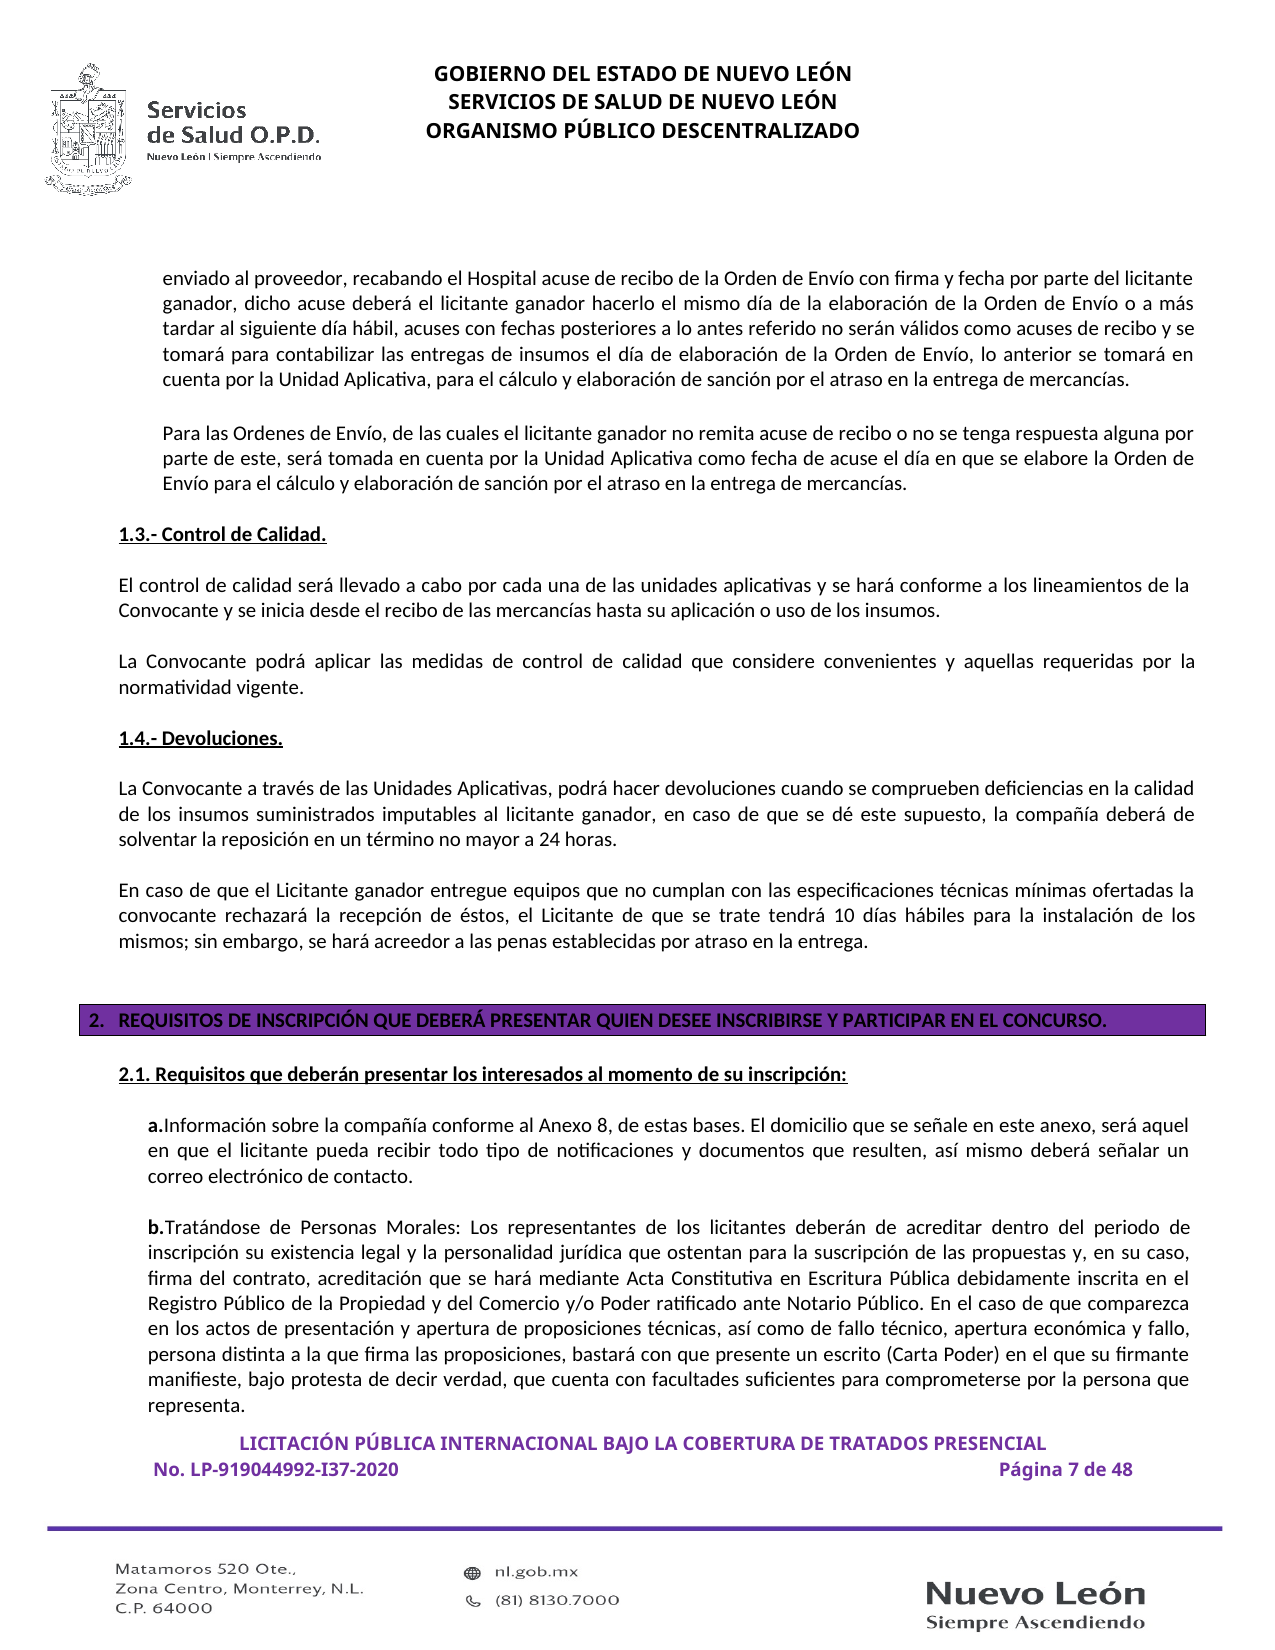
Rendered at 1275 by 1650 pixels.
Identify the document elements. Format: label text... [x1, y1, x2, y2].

text 1.3.- Control de Calidad. [118, 521, 1192, 547]
list Tratándose de Personas Morales: Los representantes de los licitantes deberán de acreditar dentro del periodo de inscripción su existencia legal y la personalidad jurídica que ostentan para la suscripción de las propuestas y, en su caso, firma del contrato, acreditación que se hará mediante Acta Constitutiva en Escritura Pública debidamente inscrita en el Registro Público de la Propiedad y del Comercio y/o Poder ratificado ante Notario Público. En el caso de que comparezca en los actos de presentación y apertura de proposiciones técnicas, así como de fallo técnico, apertura económica y fallo, persona distinta a la que firma las proposiciones, bastará con que presente un escrito (Carta Poder) en el que su firmante manifieste, bajo protesta de decir verdad, que cuenta con facultades suficientes para comprometerse por la persona que representa. [148, 1214, 1192, 1417]
picture [9, 7, 356, 252]
text La Convocante a través de las Unidades Aplicativas, podrá hacer devoluciones cuando se comprueben deficiencias en la calidad de los insumos suministrados imputables al licitante ganador, en caso de que se dé este supuesto, la compañía deberá de solventar la reposición en un término no mayor a 24 horas. [118, 776, 1197, 852]
text 2.1. Requisitos que deberán presentar los interesados al momento de su inscripción: [118, 1061, 1197, 1087]
picture [42, 1521, 1223, 1639]
text El control de calidad será llevado a cabo por cada una de las unidades aplicativas y se hará conforme a los lineamientos de la Convocante y se inicia desde el recibo de las mercancías hasta su aplicación o uso de los insumos. [118, 572, 1192, 623]
list REQUISITOS DE INSCRIPCIÓN QUE DEBERÁ PRESENTAR QUIEN DESEE INSCRIBIRSE Y PARTICIPAR EN EL CONCURSO. [80, 1005, 1205, 1035]
list Información sobre la compañía conforme al Anexo 8, de estas bases. El domicilio que se señale en este anexo, será aquel en que el licitante pueda recibir todo tipo de notificaciones y documentos que resulten, así mismo deberá señalar un correo electrónico de contacto. [148, 1112, 1192, 1188]
text Para las Ordenes de Envío, de las cuales el licitante ganador no remita acuse de recibo o no se tenga respuesta alguna por parte de este, será tomada en cuenta por la Unidad Aplicativa como fecha de acuse el día en que se elabore la Orden de Envío para el cálculo y elaboración de sanción por el atraso en la entrega de mercancías. [162, 420, 1196, 496]
text En caso de que el Licitante ganador entregue equipos que no cumplan con las especificaciones técnicas mínimas ofertadas la convocante rechazará la recepción de éstos, el Licitante de que se trate tendrá 10 días hábiles para la instalación de los mismos; sin embargo, se hará acreedor a las penas establecidas por atraso en la entrega. [118, 877, 1197, 953]
text La Convocante podrá aplicar las medidas de control de calidad que considere convenientes y aquellas requeridas por la normatividad vigente. [118, 648, 1197, 699]
text 1.4.- Devoluciones. [118, 725, 1197, 750]
